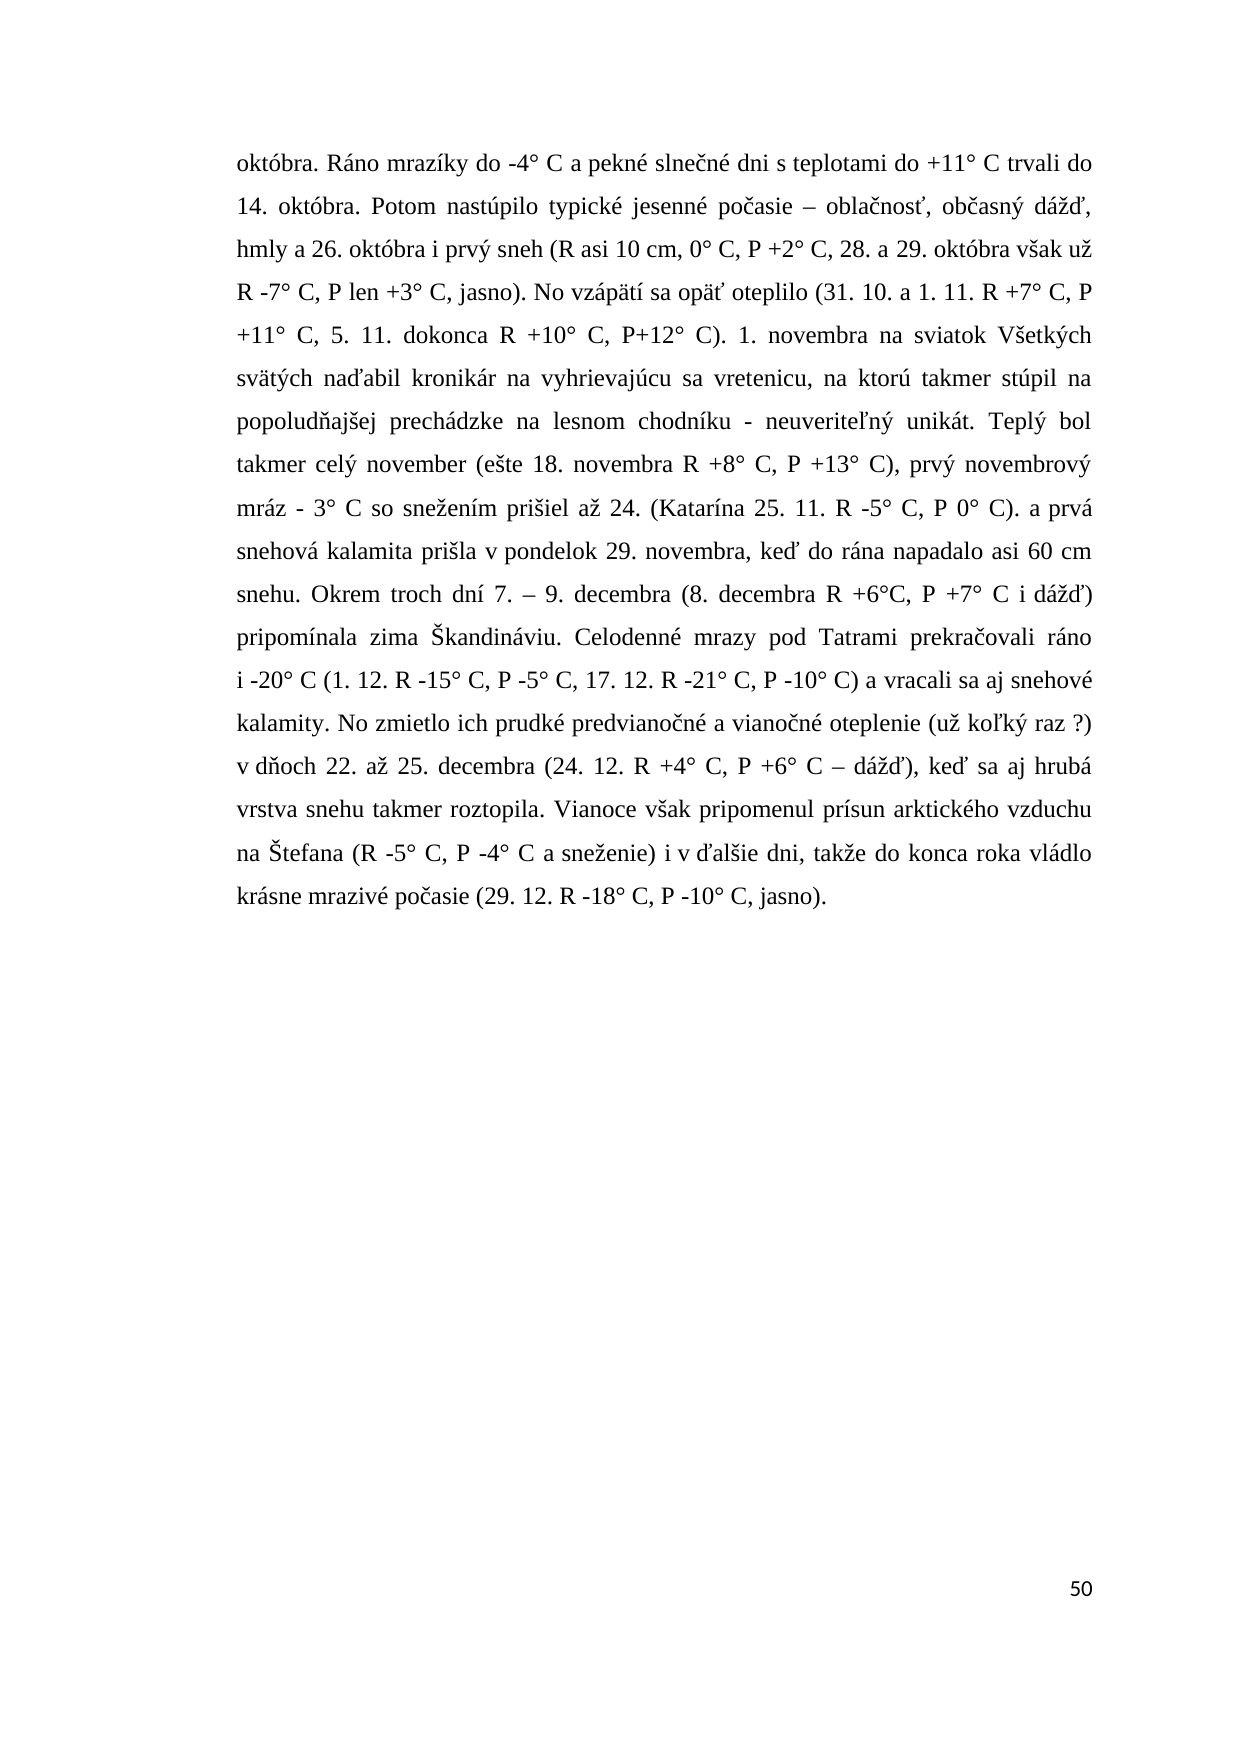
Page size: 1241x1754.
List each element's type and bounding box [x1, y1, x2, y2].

text [236, 148, 1092, 909]
